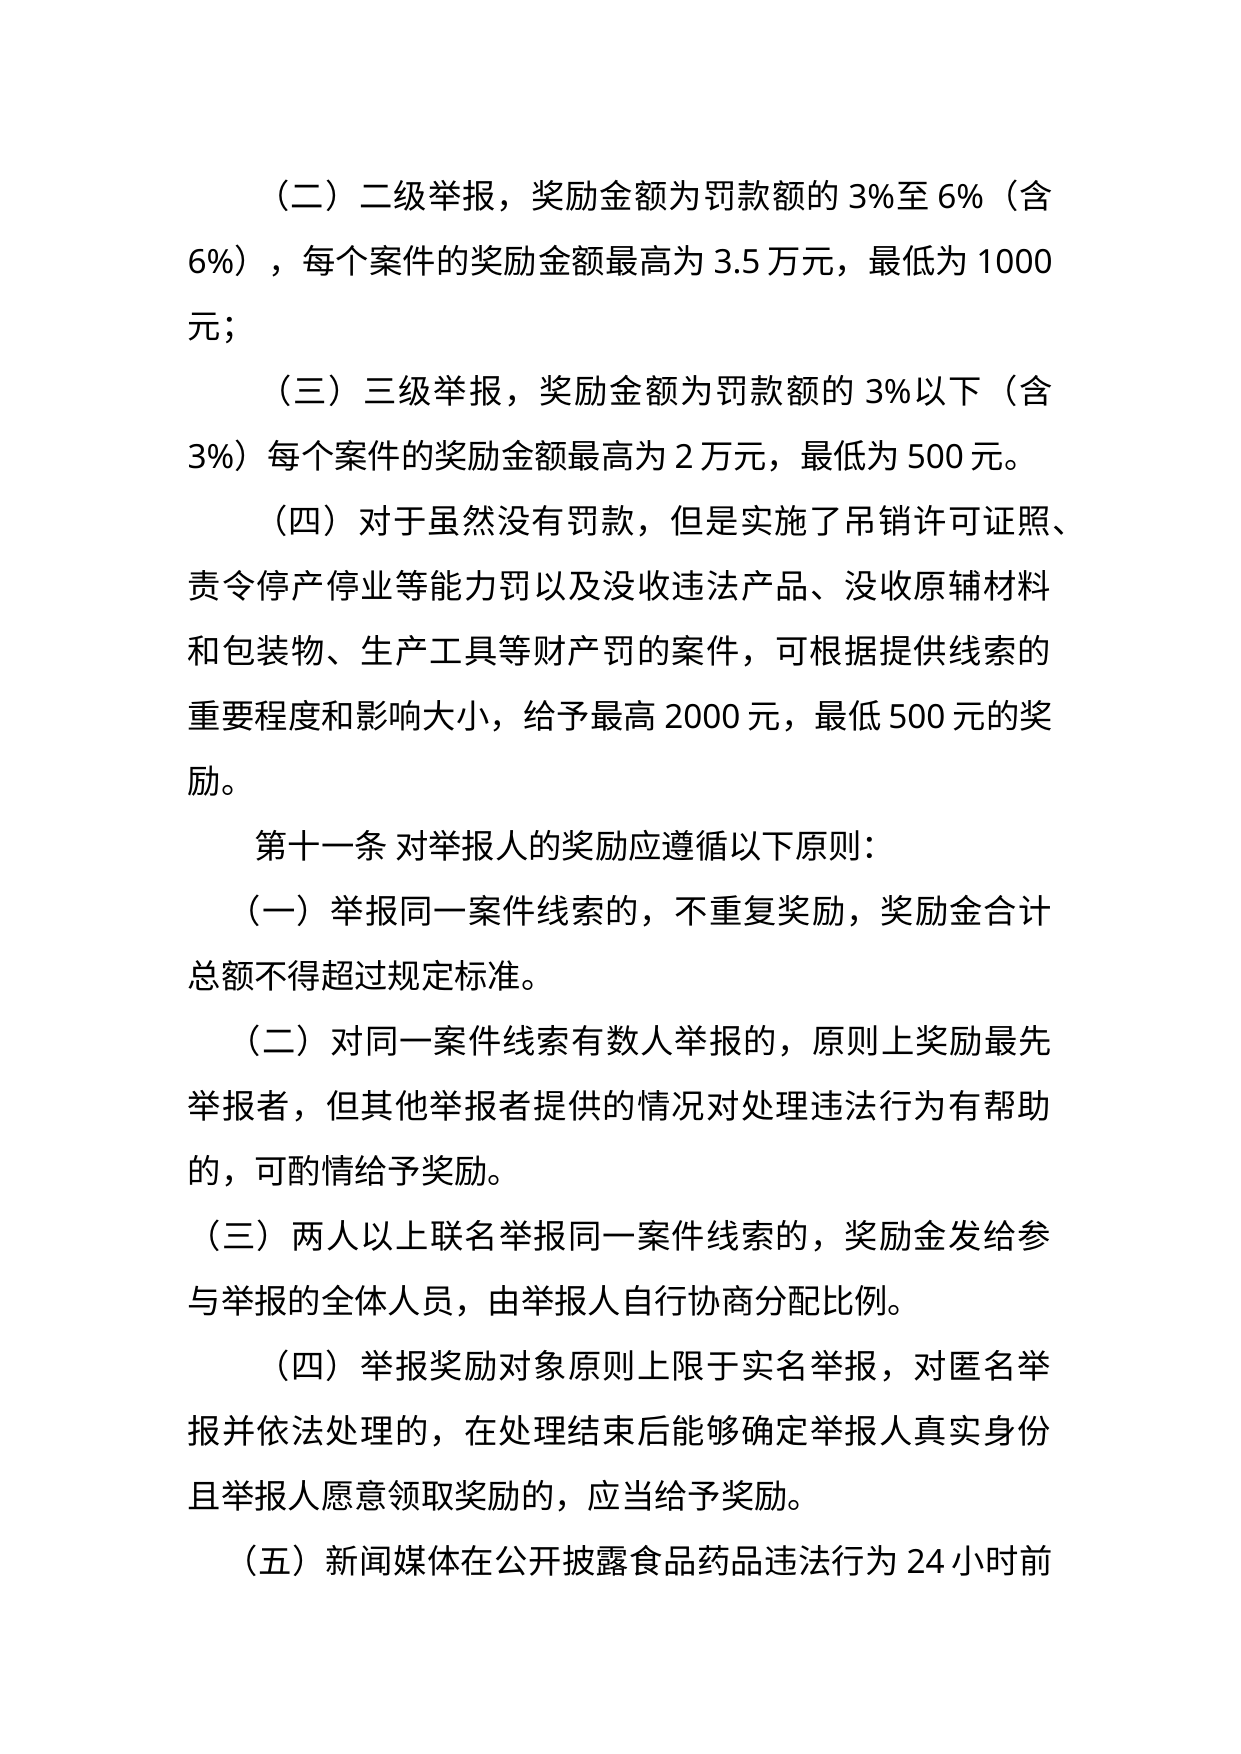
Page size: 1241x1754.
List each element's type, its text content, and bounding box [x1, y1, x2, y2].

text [187, 1527, 1053, 1592]
text 第十一条 对举报人的奖励应遵循以下原则： [187, 812, 1053, 877]
text （四）举报奖励对象原则上限于实名举报，对匿名举报并依法处理的，在处理结束后能够确定举报人真实身份，且举报人愿意领取奖励的，应当给予奖励。 [187, 1332, 1053, 1527]
text （三）三级举报，奖励金额为罚款额的3%以下（含3%）每个案件的奖励金额最高为2万元，最低为500元。 [187, 357, 1053, 487]
text （二）对同一案件线索有数人举报的，原则上奖励最先举报者，但其他举报者提供的情况对处理违法行为有帮助的，可酌情给予奖励。 [187, 1007, 1053, 1202]
text （三）两人以上联名举报同一案件线索的，奖励金发给参与举报的全体人员，由举报人自行协商分配比例。 [187, 1202, 1053, 1332]
text （二）二级举报，奖励金额为罚款额的3%至6%（含6%），每个案件的奖励金额最高为3.5万元，最低为1000元； [187, 162, 1053, 357]
text （一）举报同一案件线索的，不重复奖励，奖励金合计总额不得超过规定标准。 [187, 877, 1053, 1007]
text （四）对于虽然没有罚款，但是实施了吊销许可证照、责令停产停业等能力罚以及没收违法产品、没收原辅材料和包装物、生产工具等财产罚的案件，可根据提供线索的重要程度和影响大小，给予最高2000元，最低500元的奖励。 [187, 487, 1053, 812]
